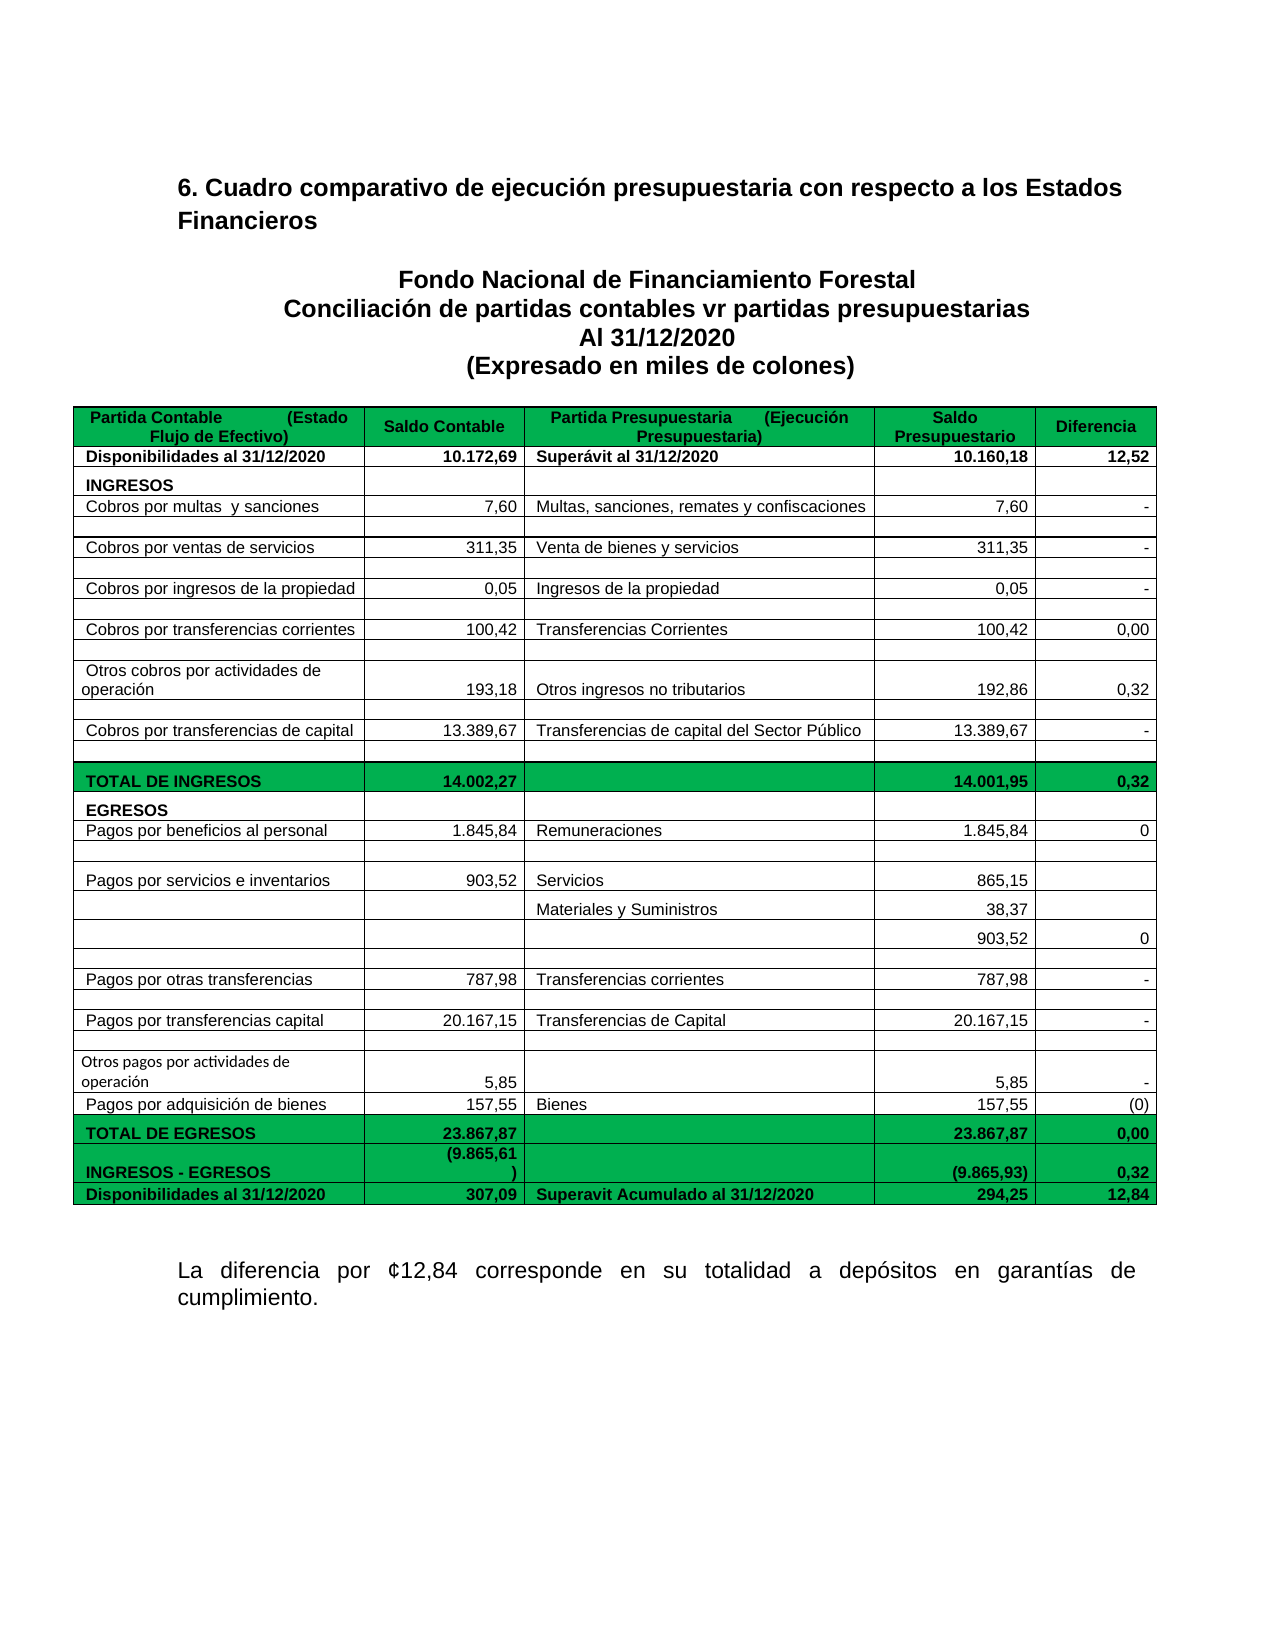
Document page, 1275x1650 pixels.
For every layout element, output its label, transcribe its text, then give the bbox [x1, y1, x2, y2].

table_cell [1036, 640, 1156, 659]
table_cell Bienes [525, 1093, 874, 1114]
table_cell [74, 841, 364, 861]
table_cell [525, 1115, 874, 1143]
table_cell [525, 467, 874, 495]
table_cell Superávit al 31/12/2020 [525, 447, 874, 466]
table_cell 787,98 [365, 969, 524, 989]
table_cell 787,98 [875, 969, 1035, 989]
table_cell [525, 599, 874, 618]
table_cell 13.389,67 [365, 720, 524, 740]
table_cell 903,52 [875, 920, 1035, 948]
text La diferencia por ¢12,84 corresponde en su totalidad a depósitos en garantías de cumplimiento. [177, 1257, 1137, 1310]
table_cell [875, 792, 1035, 819]
table_cell Pagos por adquisición de bienes [74, 1093, 364, 1114]
table_cell Otros pagos por actividades de operación [74, 1051, 364, 1092]
table_header Saldo Contable [365, 408, 524, 446]
table_header Diferencia [1036, 408, 1156, 446]
table_cell [1036, 841, 1156, 861]
table_cell [74, 640, 364, 659]
table_cell INGRESOS [74, 467, 364, 495]
table_cell Transferencias Corrientes [525, 620, 874, 639]
table_cell 10.172,69 [365, 447, 524, 466]
table_cell [875, 640, 1035, 659]
table_cell Disponibilidades al 31/12/2020 [74, 1183, 364, 1204]
table_cell Transferencias de Capital [525, 1010, 874, 1030]
table_cell 311,35 [875, 538, 1035, 557]
table_cell Otros cobros por actividades de operación [74, 661, 364, 699]
table_cell [1036, 517, 1156, 536]
table_cell [365, 700, 524, 719]
table_cell - [1036, 496, 1156, 516]
table_cell [875, 841, 1035, 861]
table_cell 1.845,84 [365, 821, 524, 840]
table_cell 0,32 [1036, 1144, 1156, 1182]
table_cell [525, 763, 874, 791]
table_cell [74, 949, 364, 968]
table_cell 0 [1036, 821, 1156, 840]
table_cell 0,05 [365, 579, 524, 598]
table_cell - [1036, 538, 1156, 557]
table_cell EGRESOS [74, 792, 364, 819]
table_cell [365, 990, 524, 1009]
table_cell Cobros por multas y sanciones [74, 496, 364, 516]
table_cell [525, 700, 874, 719]
table_cell [875, 741, 1035, 761]
table_cell Transferencias corrientes [525, 969, 874, 989]
table_cell [365, 558, 524, 577]
table_cell [365, 949, 524, 968]
table_cell [875, 949, 1035, 968]
table_cell 5,85 [875, 1051, 1035, 1092]
table_cell [525, 920, 874, 948]
table_cell 23.867,87 [875, 1115, 1035, 1143]
table_cell Pagos por transferencias capital [74, 1010, 364, 1030]
table_cell [365, 920, 524, 948]
table_cell [1036, 990, 1156, 1009]
table_cell 23.867,87 [365, 1115, 524, 1143]
table_cell Cobros por ingresos de la propiedad [74, 579, 364, 598]
table_cell - [1036, 969, 1156, 989]
table_cell Multas, sanciones, remates y confiscaciones [525, 496, 874, 516]
table_cell [74, 891, 364, 919]
table_cell [74, 990, 364, 1009]
table_cell 5,85 [365, 1051, 524, 1092]
table_cell 38,37 [875, 891, 1035, 919]
table_cell 13.389,67 [875, 720, 1035, 740]
table_cell [365, 640, 524, 659]
table_cell [365, 891, 524, 919]
table_cell [875, 517, 1035, 536]
table_cell Pagos por otras transferencias [74, 969, 364, 989]
table_cell [525, 517, 874, 536]
table_cell 157,55 [365, 1093, 524, 1114]
table_cell [1036, 949, 1156, 968]
table_cell [74, 700, 364, 719]
table_cell 12,52 [1036, 447, 1156, 466]
table_cell [365, 517, 524, 536]
table_cell 7,60 [875, 496, 1035, 516]
table_cell 0,05 [875, 579, 1035, 598]
table_cell [875, 1031, 1035, 1050]
table_cell 10.160,18 [875, 447, 1035, 466]
table_cell [525, 792, 874, 819]
table_cell [365, 841, 524, 861]
table_cell [525, 1144, 874, 1182]
table_cell Cobros por ventas de servicios [74, 538, 364, 557]
table_cell 0 [1036, 920, 1156, 948]
table_cell [1036, 1031, 1156, 1050]
text Al 31/12/2020 [177, 322, 1137, 351]
table_cell 157,55 [875, 1093, 1035, 1114]
table_cell [74, 517, 364, 536]
table_cell 192,86 [875, 661, 1035, 699]
table_cell [875, 700, 1035, 719]
table_cell [365, 467, 524, 495]
table_cell [74, 741, 364, 761]
table_cell [525, 1051, 874, 1092]
table_cell 193,18 [365, 661, 524, 699]
subtitle 6. Cuadro comparativo de ejecución presupuestaria con respecto a los Estados Financieros [177, 173, 1137, 234]
table_cell TOTAL DE EGRESOS [74, 1115, 364, 1143]
table_cell [525, 841, 874, 861]
table_cell [74, 1031, 364, 1050]
table_cell [1036, 792, 1156, 819]
table_header Partida Contable (Estado Flujo de Efectivo) [74, 408, 364, 446]
table_cell - [1036, 579, 1156, 598]
table_cell (9.865,93) [875, 1144, 1035, 1182]
table_cell Transferencias de capital del Sector Público [525, 720, 874, 740]
table_cell INGRESOS - EGRESOS [74, 1144, 364, 1182]
table_cell 294,25 [875, 1183, 1035, 1204]
table_cell (9.865,61) [365, 1144, 524, 1182]
table_cell [365, 792, 524, 819]
table_cell Cobros por transferencias corrientes [74, 620, 364, 639]
table_cell [74, 558, 364, 577]
table_cell [525, 640, 874, 659]
table_cell [1036, 558, 1156, 577]
table_cell Disponibilidades al 31/12/2020 [74, 447, 364, 466]
table_cell [525, 1031, 874, 1050]
table_cell [365, 741, 524, 761]
table_cell Remuneraciones [525, 821, 874, 840]
table_cell [74, 920, 364, 948]
table_cell TOTAL DE INGRESOS [74, 763, 364, 791]
table_cell Venta de bienes y servicios [525, 538, 874, 557]
table_cell [1036, 741, 1156, 761]
table_cell 307,09 [365, 1183, 524, 1204]
table_cell - [1036, 1051, 1156, 1092]
table_cell Ingresos de la propiedad [525, 579, 874, 598]
table_cell Materiales y Suministros [525, 891, 874, 919]
table_cell Pagos por beneficios al personal [74, 821, 364, 840]
table_cell 14.002,27 [365, 763, 524, 791]
table_cell [525, 741, 874, 761]
table_cell Servicios [525, 862, 874, 890]
table_cell [365, 1031, 524, 1050]
text Fondo Nacional de Financiamiento Forestal [177, 265, 1137, 294]
table_cell [875, 558, 1035, 577]
table_cell [875, 990, 1035, 1009]
table_cell 865,15 [875, 862, 1035, 890]
table_cell 311,35 [365, 538, 524, 557]
table_cell (0) [1036, 1093, 1156, 1114]
text (Expresado en miles de colones) [177, 351, 1137, 380]
table_cell [525, 990, 874, 1009]
table_cell - [1036, 720, 1156, 740]
table_cell 20.167,15 [365, 1010, 524, 1030]
table_cell 1.845,84 [875, 821, 1035, 840]
table_cell Pagos por servicios e inventarios [74, 862, 364, 890]
table_cell Superavit Acumulado al 31/12/2020 [525, 1183, 874, 1204]
table_cell 12,84 [1036, 1183, 1156, 1204]
table_cell [1036, 862, 1156, 890]
table_cell 0,32 [1036, 661, 1156, 699]
table_cell [1036, 467, 1156, 495]
table_cell [875, 599, 1035, 618]
table_cell 7,60 [365, 496, 524, 516]
table_cell [365, 599, 524, 618]
table_cell 100,42 [875, 620, 1035, 639]
table_cell Otros ingresos no tributarios [525, 661, 874, 699]
table_cell Cobros por transferencias de capital [74, 720, 364, 740]
table_cell [1036, 700, 1156, 719]
table_cell 0,00 [1036, 1115, 1156, 1143]
table_cell - [1036, 1010, 1156, 1030]
table_cell [875, 467, 1035, 495]
table_cell 903,52 [365, 862, 524, 890]
table_cell 0,00 [1036, 620, 1156, 639]
table_cell 14.001,95 [875, 763, 1035, 791]
table_cell [525, 558, 874, 577]
table_cell [1036, 599, 1156, 618]
table_header Partida Presupuestaria (Ejecución Presupuestaria) [525, 408, 874, 446]
table_cell [1036, 891, 1156, 919]
text Conciliación de partidas contables vr partidas presupuestarias [177, 294, 1137, 322]
table_header Saldo Presupuestario [875, 408, 1035, 446]
table_cell 0,32 [1036, 763, 1156, 791]
table_cell 20.167,15 [875, 1010, 1035, 1030]
table_cell [525, 949, 874, 968]
table_cell 100,42 [365, 620, 524, 639]
table_cell [74, 599, 364, 618]
